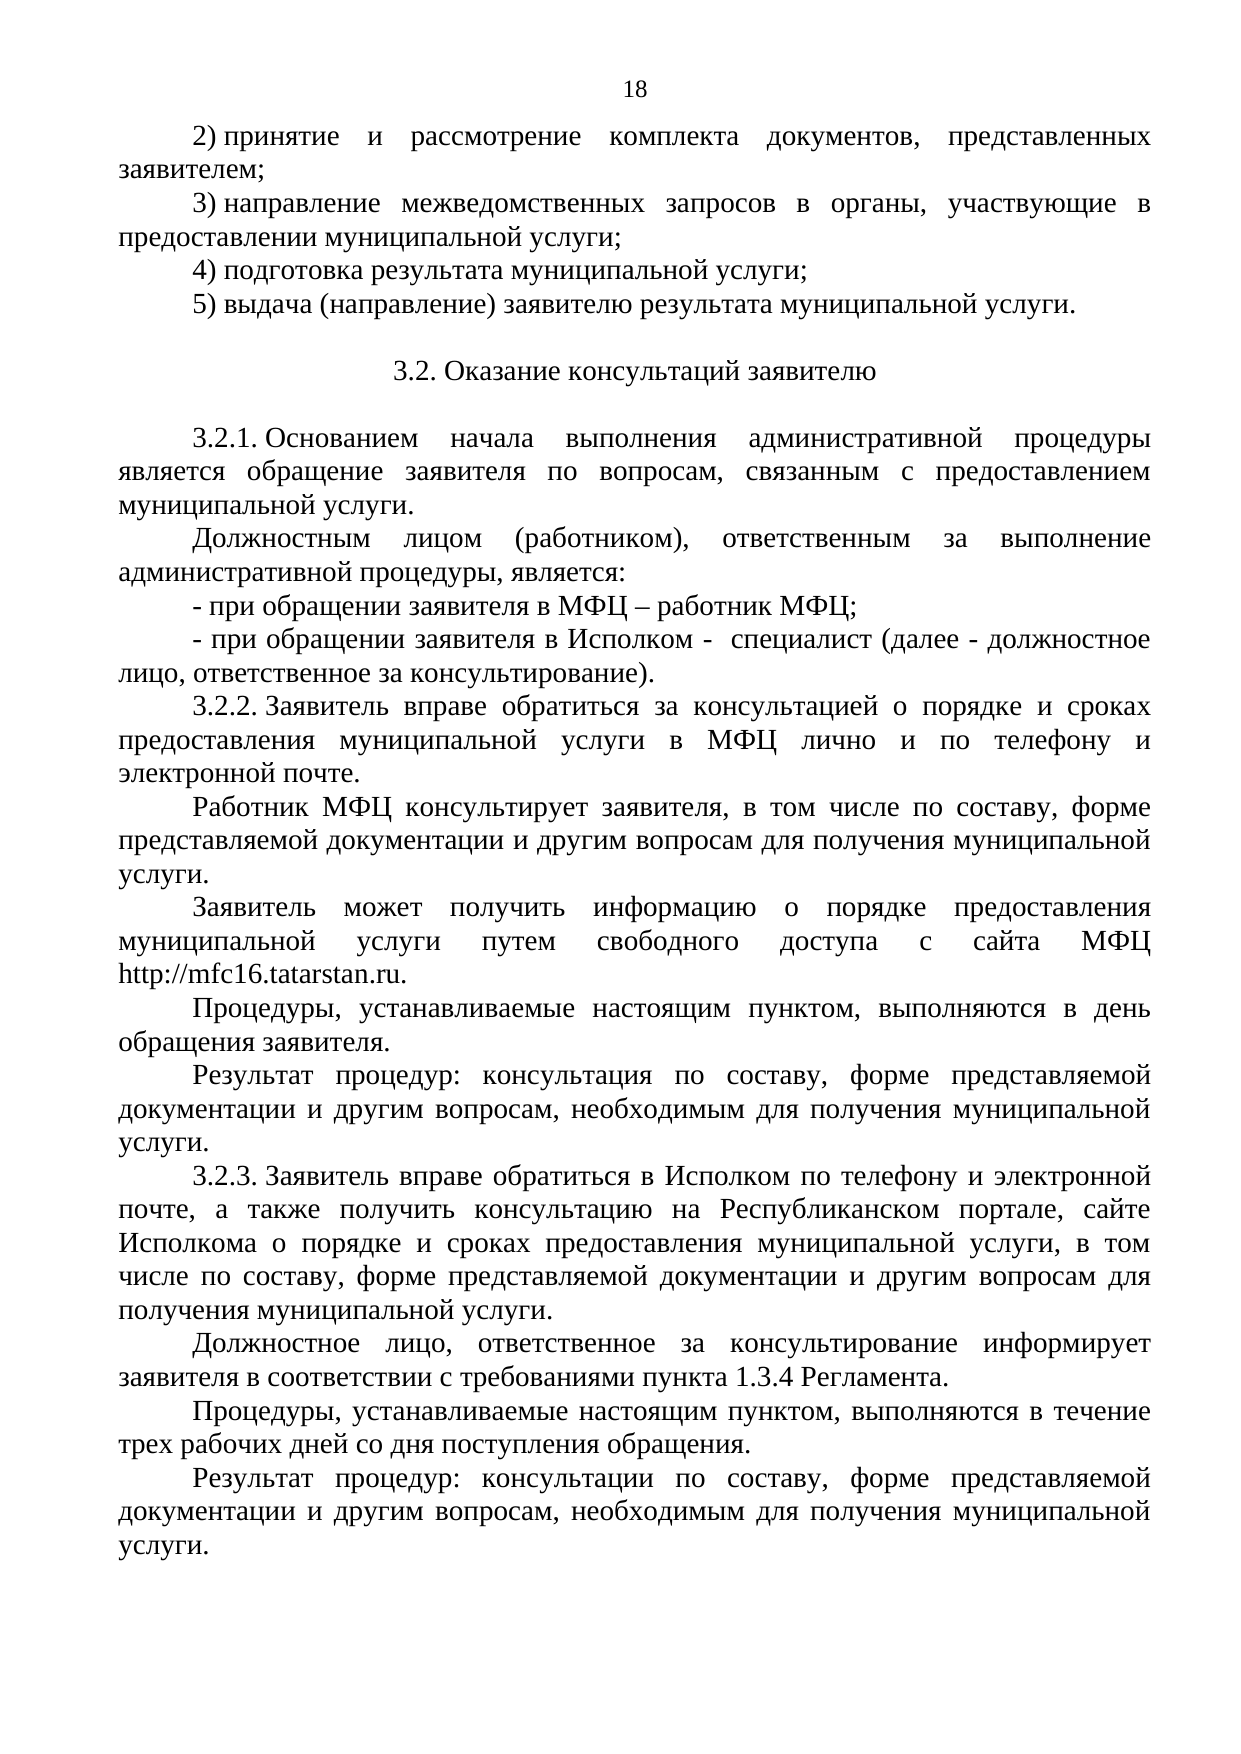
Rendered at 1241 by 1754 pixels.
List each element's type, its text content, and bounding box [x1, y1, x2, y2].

text 4) подготовка результата муниципальной услуги; [118, 252, 1152, 286]
text Должностным лицом (работником), ответственным за выполнение административной процедуры, является: [118, 521, 1152, 588]
text 3.2.1. Основанием начала выполнения административной процедуры является обращение заявителя по вопросам, связанным с предоставлением муниципальной услуги. [118, 420, 1152, 521]
text Процедуры, устанавливаемые настоящим пунктом, выполняются в течение трех рабочих дней со дня поступления обращения. [118, 1393, 1152, 1460]
text Заявитель может получить информацию о порядке предоставления муниципальной услуги путем свободного доступа с сайта МФЦ http://mfc16.tatarstan.ru. [118, 889, 1152, 990]
text 3.2. Оказание консультаций заявителю [118, 353, 1152, 386]
text Должностное лицо, ответственное за консультирование информирует заявителя в соответствии с требованиями пункта 1.3.4 Регламента. [118, 1326, 1152, 1393]
text Процедуры, устанавливаемые настоящим пунктом, выполняются в день обращения заявителя. [118, 990, 1152, 1057]
text Результат процедур: консультации по составу, форме представляемой документации и другим вопросам, необходимым для получения муниципальной услуги. [118, 1460, 1152, 1560]
text 3.2.3. Заявитель вправе обратиться в Исполком по телефону и электронной почте, а также получить консультацию на Республиканском портале, сайте Исполкома о порядке и сроках предоставления муниципальной услуги, в том числе по составу, форме представляемой документации и другим вопросам для получения муниципальной услуги. [118, 1158, 1152, 1326]
text 3.2.2. Заявитель вправе обратиться за консультацией о порядке и сроках предоставления муниципальной услуги в МФЦ лично и по телефону и электронной почте. [118, 688, 1152, 789]
text 5) выдача (направление) заявителю результата муниципальной услуги. [118, 286, 1152, 319]
text Работник МФЦ консультирует заявителя, в том числе по составу, форме представляемой документации и другим вопросам для получения муниципальной услуги. [118, 789, 1152, 889]
text 3) направление межведомственных запросов в органы, участвующие в предоставлении муниципальной услуги; [118, 185, 1152, 252]
text 2) принятие и рассмотрение комплекта документов, представленных заявителем; [118, 118, 1152, 185]
text Результат процедур: консультация по составу, форме представляемой документации и другим вопросам, необходимым для получения муниципальной услуги. [118, 1057, 1152, 1158]
text - при обращении заявителя в МФЦ – работник МФЦ; [118, 588, 1152, 621]
text - при обращении заявителя в Исполком - специалист (далее - должностное лицо, ответственное за консультирование). [118, 621, 1152, 688]
